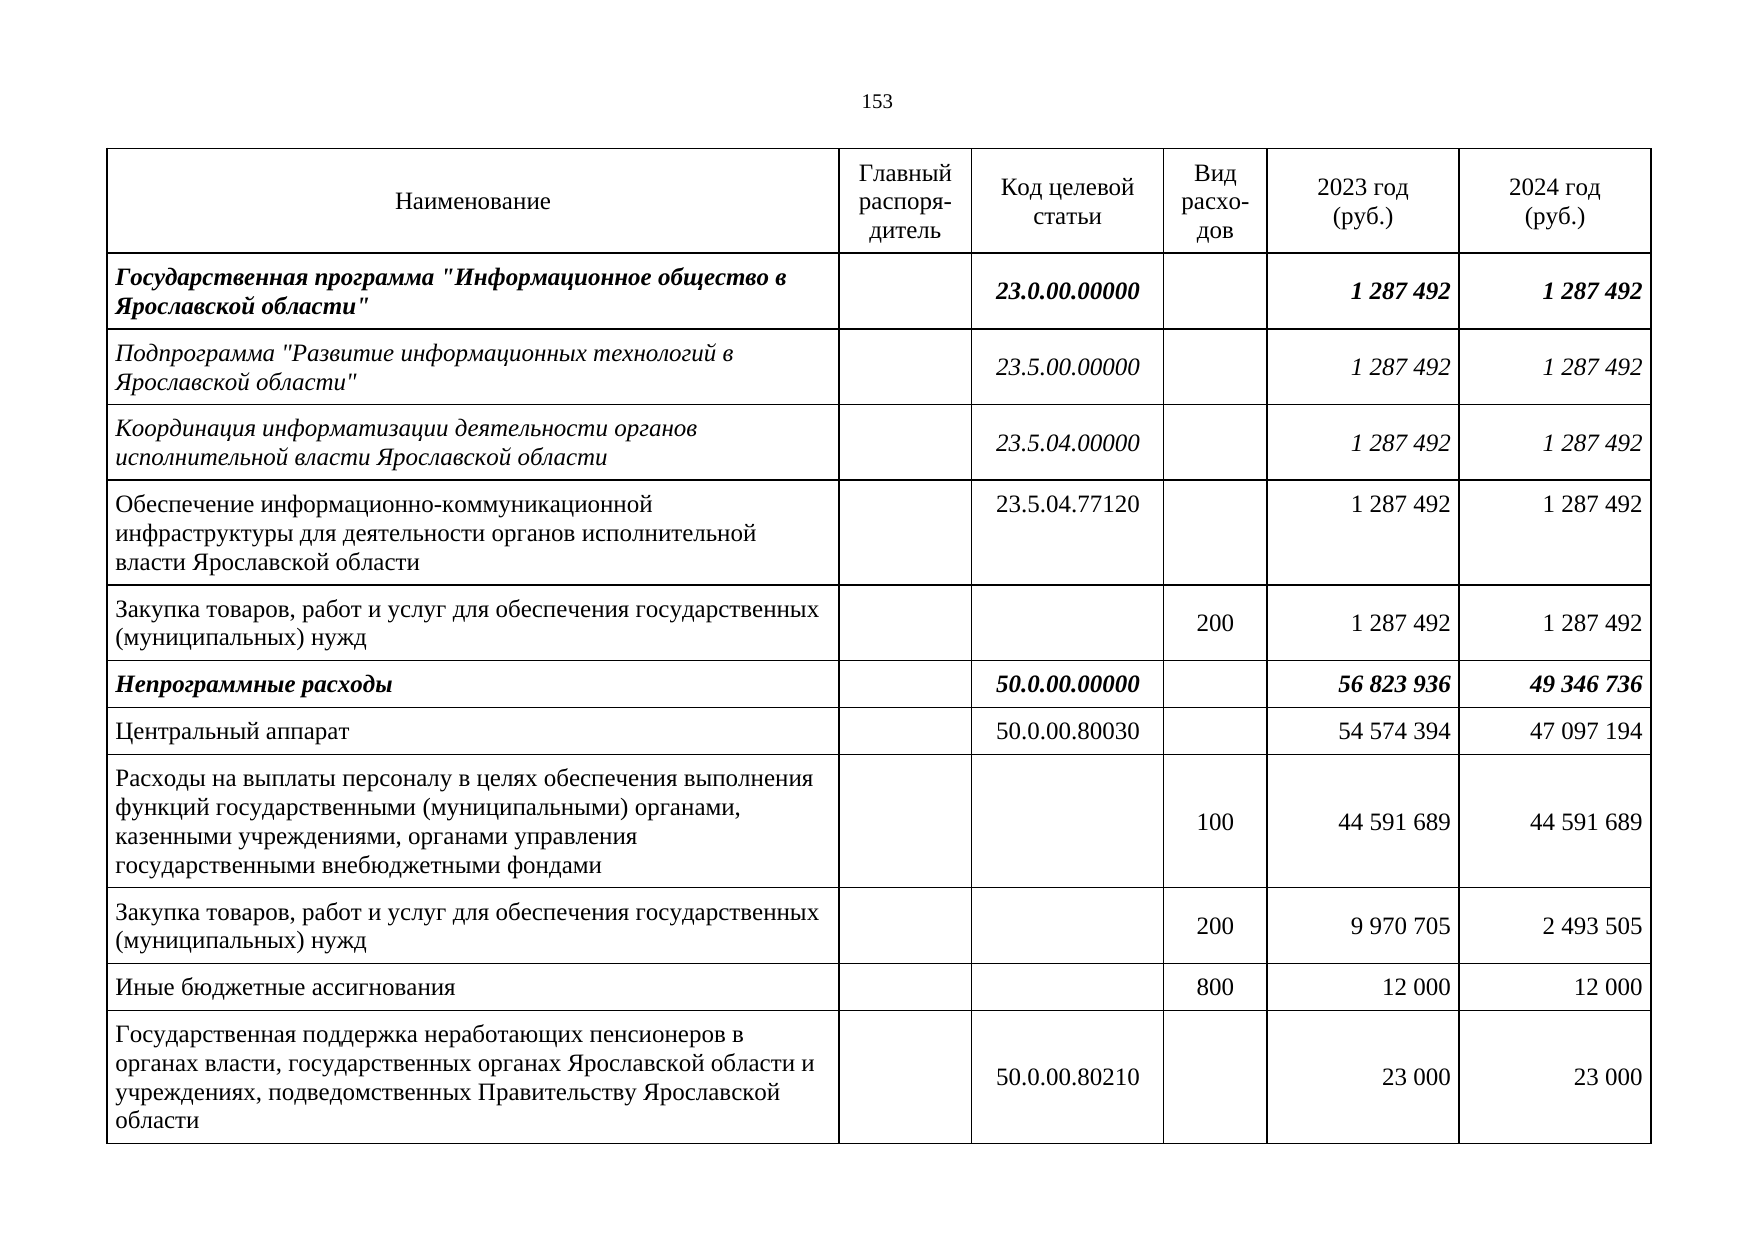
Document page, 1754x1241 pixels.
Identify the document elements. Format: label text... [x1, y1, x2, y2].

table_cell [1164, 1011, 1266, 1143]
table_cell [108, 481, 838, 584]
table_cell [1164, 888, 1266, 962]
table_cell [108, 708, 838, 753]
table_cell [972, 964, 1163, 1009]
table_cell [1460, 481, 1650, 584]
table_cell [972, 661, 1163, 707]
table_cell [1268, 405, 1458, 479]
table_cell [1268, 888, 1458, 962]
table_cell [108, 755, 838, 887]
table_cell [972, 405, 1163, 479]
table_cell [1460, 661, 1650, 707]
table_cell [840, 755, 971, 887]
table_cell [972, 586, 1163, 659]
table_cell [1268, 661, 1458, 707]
table_header Вид расхо- дов [1164, 149, 1266, 252]
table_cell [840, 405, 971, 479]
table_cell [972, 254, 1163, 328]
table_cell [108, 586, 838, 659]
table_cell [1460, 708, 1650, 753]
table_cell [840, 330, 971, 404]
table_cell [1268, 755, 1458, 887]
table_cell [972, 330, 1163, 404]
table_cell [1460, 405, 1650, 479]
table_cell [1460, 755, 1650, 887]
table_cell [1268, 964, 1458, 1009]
table_header Наименование [108, 149, 838, 252]
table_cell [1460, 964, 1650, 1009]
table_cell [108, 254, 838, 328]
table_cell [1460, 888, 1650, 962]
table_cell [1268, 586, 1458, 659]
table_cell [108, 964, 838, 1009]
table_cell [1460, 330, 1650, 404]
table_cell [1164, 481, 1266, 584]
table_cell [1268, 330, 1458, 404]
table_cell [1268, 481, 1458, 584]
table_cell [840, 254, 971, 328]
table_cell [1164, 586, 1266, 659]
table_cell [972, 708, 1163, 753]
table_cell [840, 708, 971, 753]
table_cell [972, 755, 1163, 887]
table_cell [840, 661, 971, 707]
table_header 2024 год (руб.) [1460, 149, 1650, 252]
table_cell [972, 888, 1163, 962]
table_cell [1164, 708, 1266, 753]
table_header Главный распоря-дитель [840, 149, 971, 252]
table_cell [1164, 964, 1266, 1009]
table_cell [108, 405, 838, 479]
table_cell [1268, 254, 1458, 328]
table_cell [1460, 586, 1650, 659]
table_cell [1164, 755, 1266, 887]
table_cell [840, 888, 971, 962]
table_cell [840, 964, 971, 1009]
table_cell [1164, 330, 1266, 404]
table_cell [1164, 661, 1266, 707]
table_header 2023 год (руб.) [1268, 149, 1458, 252]
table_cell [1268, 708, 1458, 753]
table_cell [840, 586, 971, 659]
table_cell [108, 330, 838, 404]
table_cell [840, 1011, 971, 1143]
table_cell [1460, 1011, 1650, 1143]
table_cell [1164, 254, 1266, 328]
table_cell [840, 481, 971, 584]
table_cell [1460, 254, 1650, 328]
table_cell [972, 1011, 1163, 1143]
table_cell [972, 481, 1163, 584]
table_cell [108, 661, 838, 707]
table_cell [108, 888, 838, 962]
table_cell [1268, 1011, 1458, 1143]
table_header Код целевой статьи [972, 149, 1163, 252]
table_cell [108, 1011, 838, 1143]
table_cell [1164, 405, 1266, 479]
